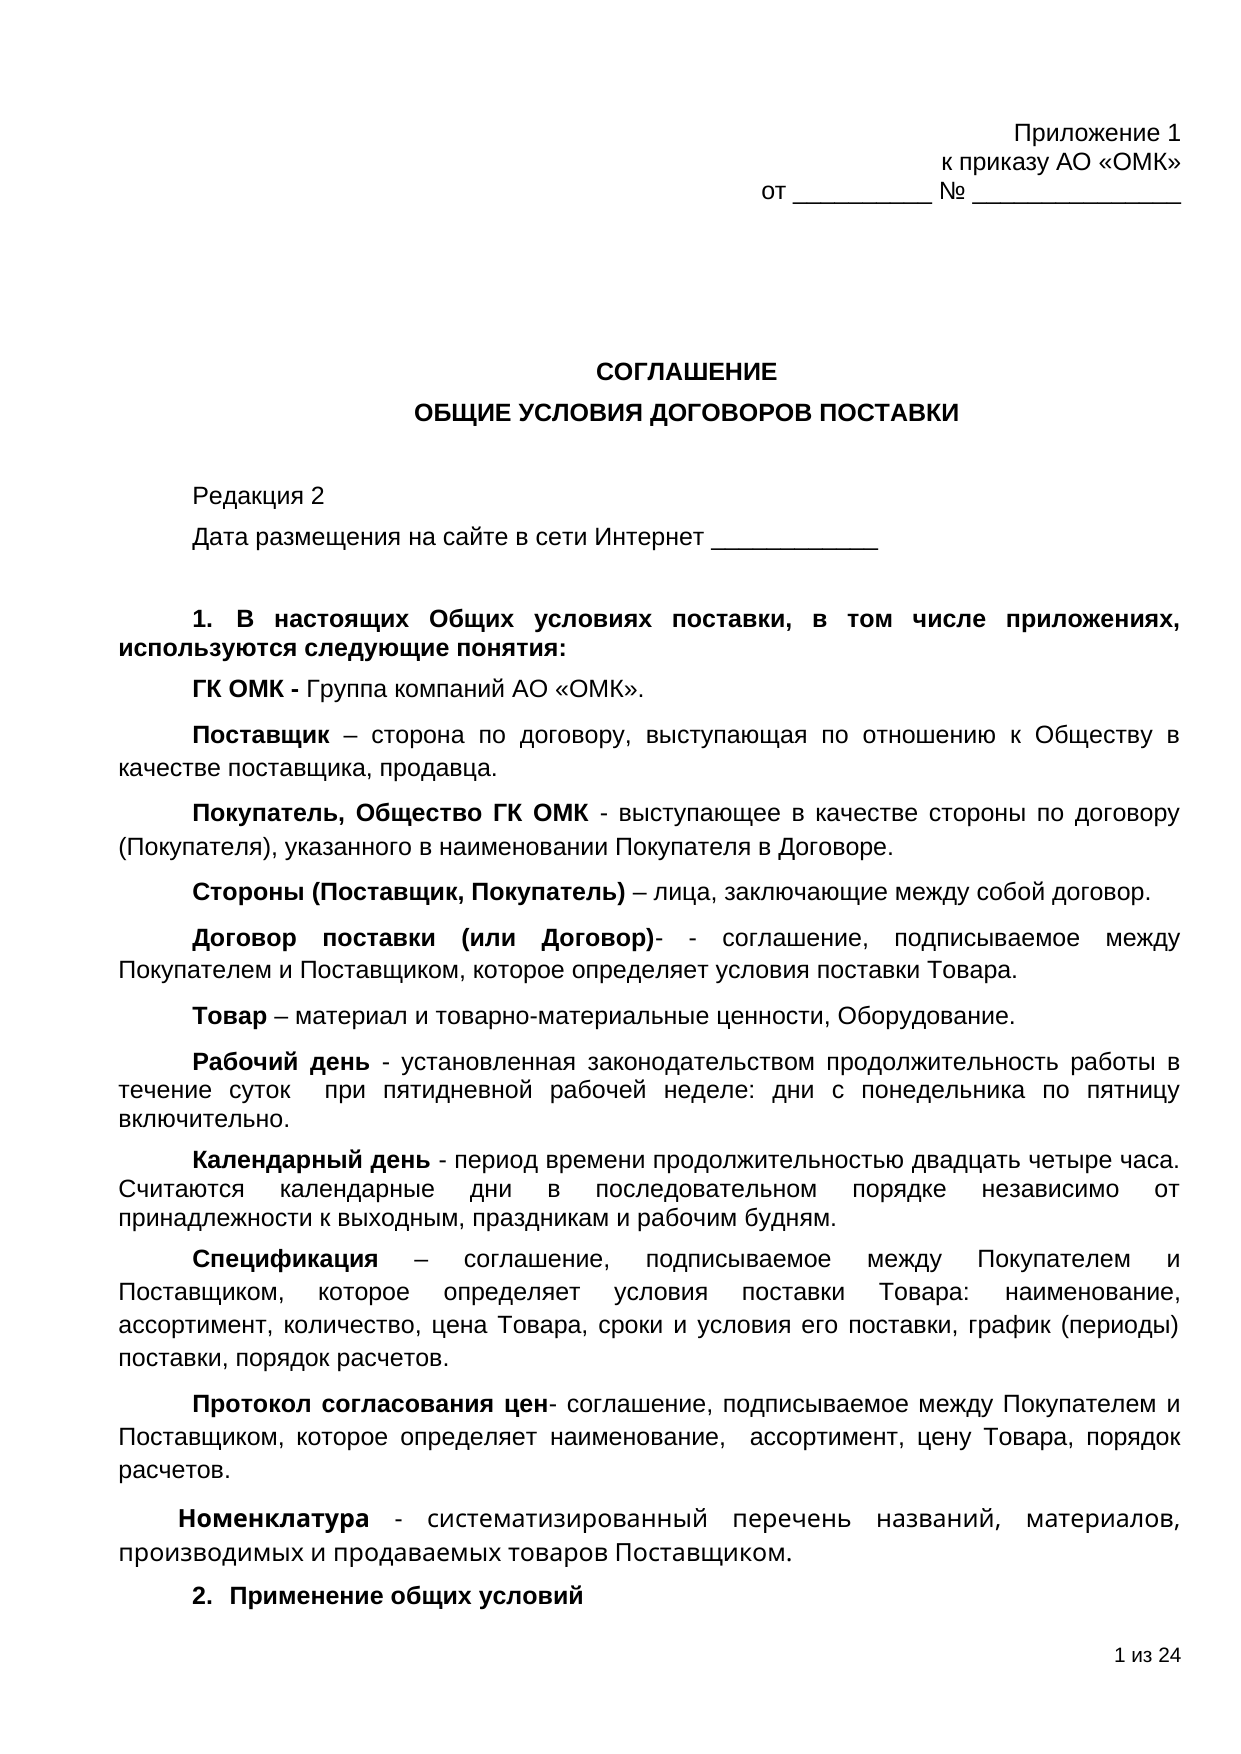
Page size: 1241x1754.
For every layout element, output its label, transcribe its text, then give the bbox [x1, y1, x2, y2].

text общие условия договоров ПОСТАВКИ [118, 398, 1181, 427]
text Поставщик – сторона по договору, выступающая по отношению к Обществу в качестве поставщика, продавца. [118, 720, 1181, 782]
text СОГЛАШЕНИЕ [118, 357, 1181, 386]
text ГК ОМК - Группа компаний АО «ОМК». [118, 674, 1181, 703]
text Стороны (Поставщик, Покупатель) – лица, заключающие между собой договор. [118, 877, 1181, 906]
text Протокол согласования цен- соглашение, подписываемое между Покупателем и Поставщиком, которое определяет наименование, ассортимент, цену Товара, порядок расчетов. [118, 1389, 1181, 1483]
list В настоящих Общих условиях поставки, в том числе приложениях, используются следующие понятия: [118, 604, 1181, 662]
text Спецификация – соглашение, подписываемое между Покупателем и Поставщиком, которое определяет условия поставки Товара: наименование, ассортимент, количество, цена Товара, сроки и условия его поставки, график (периоды) поставки, порядок расчетов. [118, 1244, 1181, 1372]
text от __________ № _______________ [118, 176, 1181, 204]
text Покупатель, Общество ГК ОМК - выступающее в качестве стороны по договору (Покупателя), указанного в наименовании Покупателя в Договоре. [118, 798, 1181, 860]
text Рабочий день - установленная законодательством продолжительность работы в течение суток при пятидневной рабочей неделе: дни с понедельника по пятницу включительно. [118, 1047, 1181, 1133]
text Редакция 2 [118, 481, 1181, 509]
text Договор поставки (или Договор)- - соглашение, подписываемое между Покупателем и Поставщиком, которое определяет условия поставки Товара. [118, 922, 1181, 984]
list Применение общих условий [192, 1581, 1181, 1609]
text Дата размещения на сайте в сети Интернет ____________ [118, 522, 1181, 551]
text Товар – материал и товарно-материальные ценности, Оборудование. [118, 1001, 1181, 1030]
text Приложение 1 [118, 118, 1181, 147]
text Календарный день - период времени продолжительностью двадцать четыре часа. Считаются календарные дни в последовательном порядке независимо от принадлежности к выходным, праздникам и рабочим будням. [118, 1145, 1181, 1232]
text Номенклатура - систематизированный перечень названий, материалов, производимых и продаваемых товаров Поставщиком. [118, 1500, 1181, 1568]
text к приказу АО «ОМК» [118, 147, 1181, 176]
